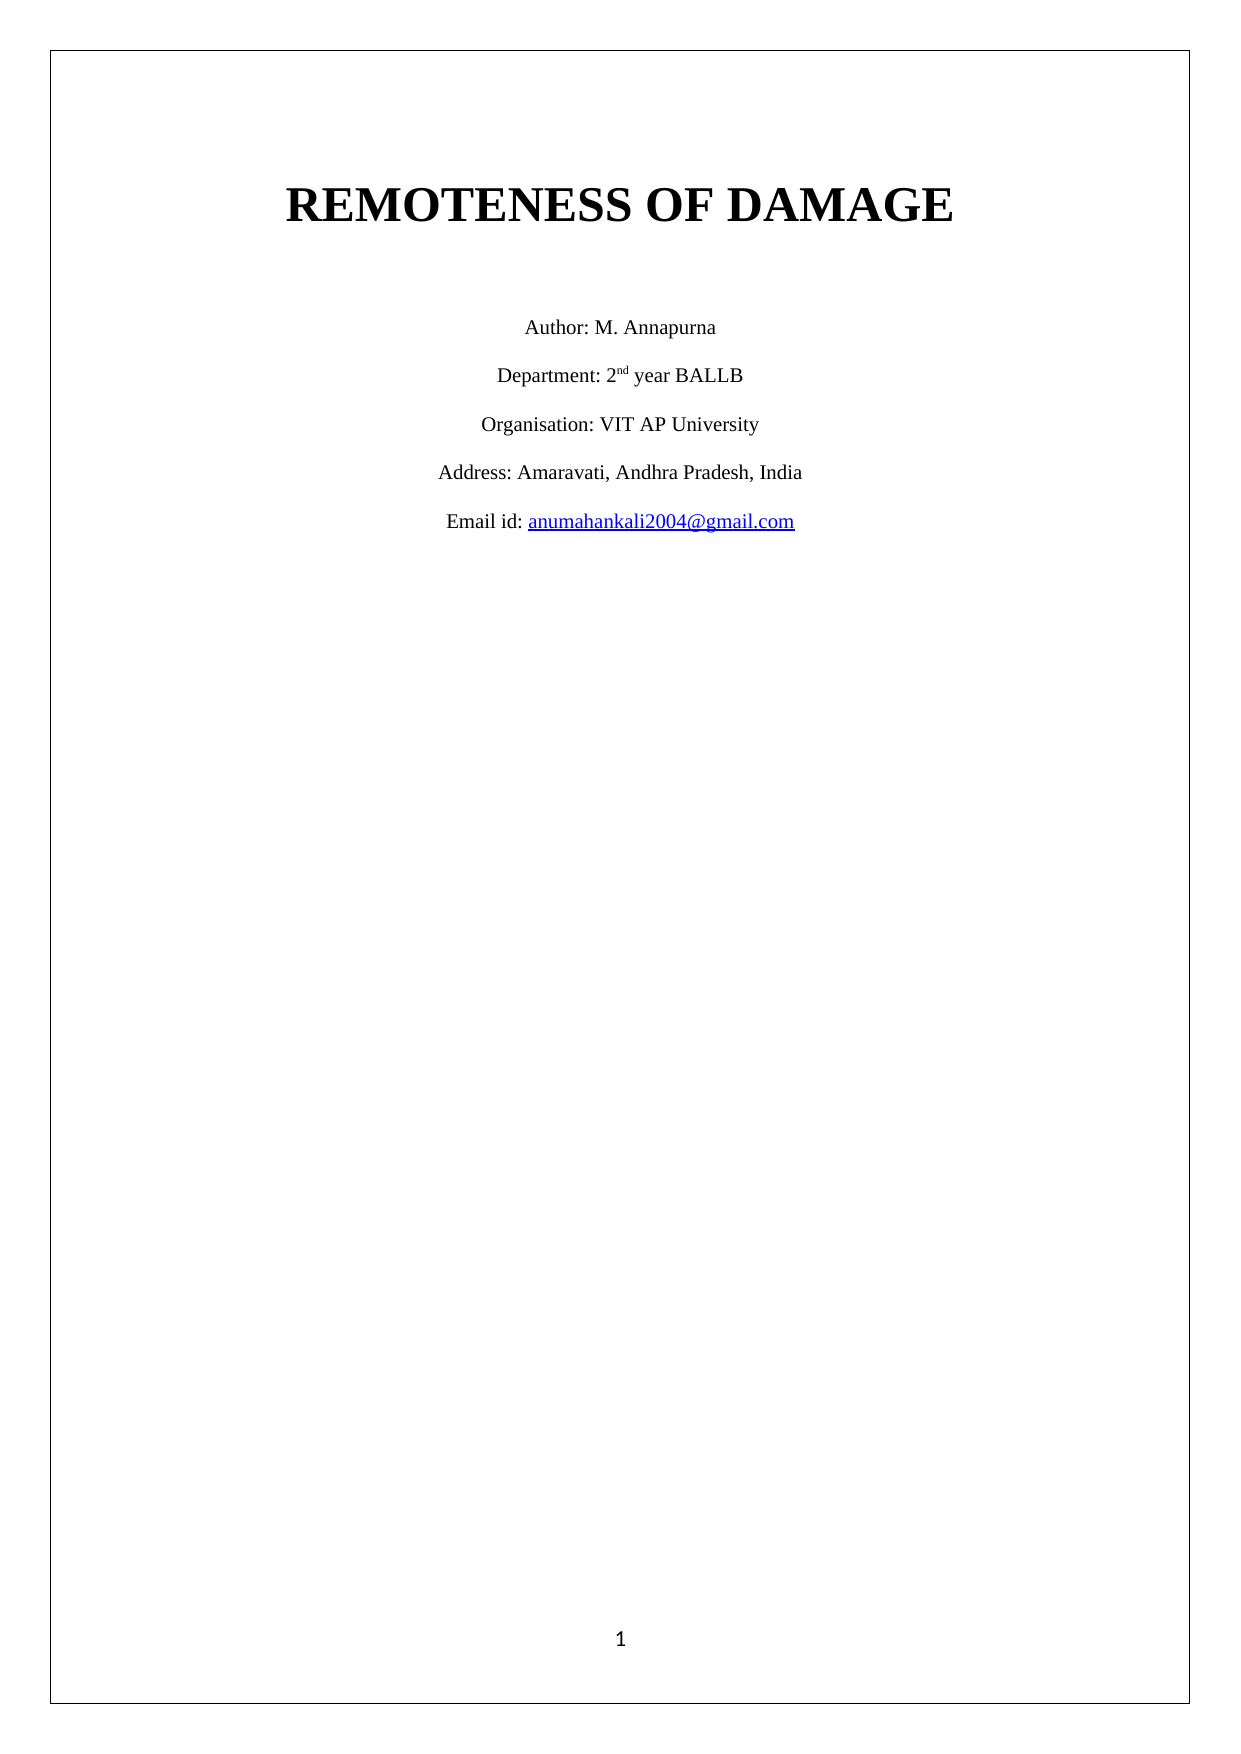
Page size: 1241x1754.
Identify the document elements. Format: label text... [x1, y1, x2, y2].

text Email id: anumahankali2004@gmail.com [150, 509, 1090, 533]
text Department: 2nd year BALLB [150, 363, 1090, 387]
text Organisation: VIT AP University [150, 412, 1090, 436]
text Author: M. Annapurna [150, 315, 1090, 339]
text REMOTENESS OF DAMAGE [150, 175, 1090, 232]
text Address: Amaravati, Andhra Pradesh, India [150, 460, 1090, 484]
